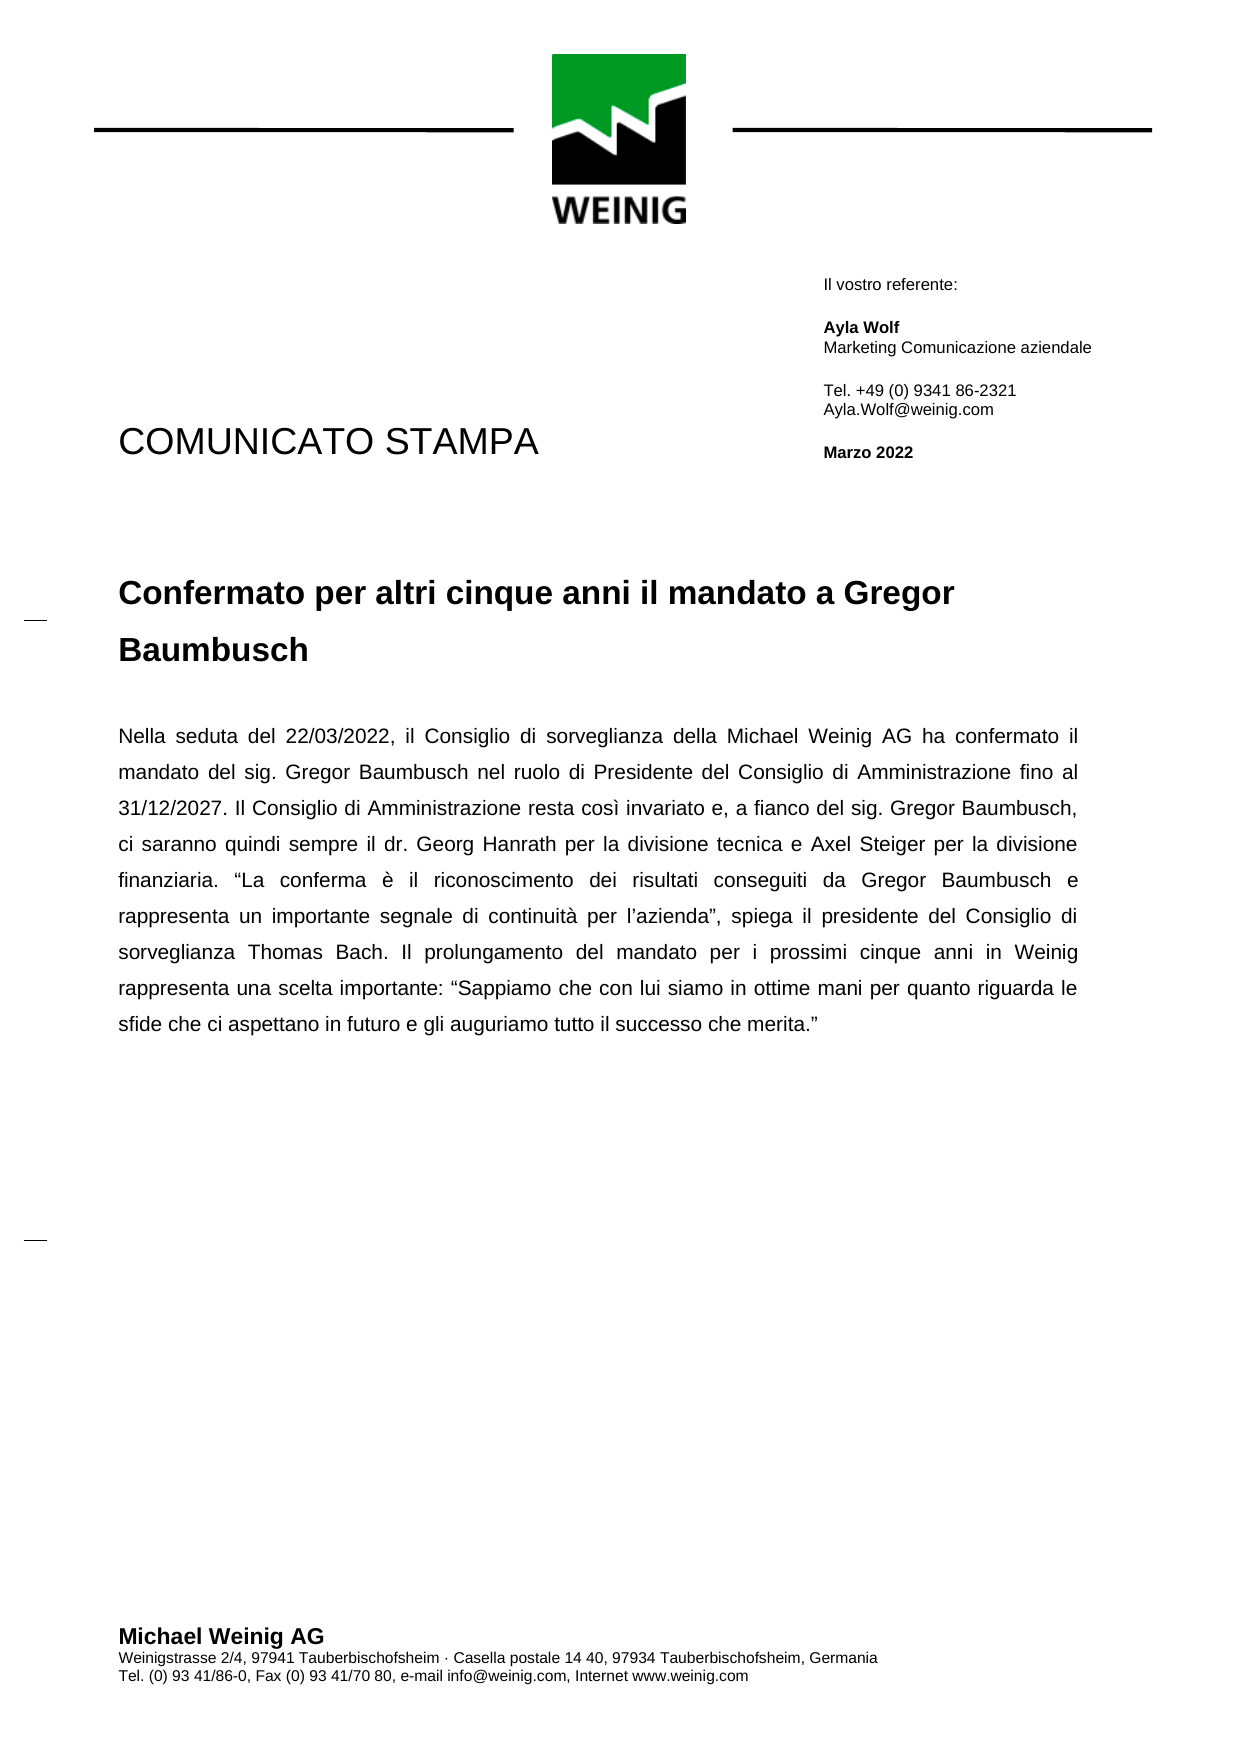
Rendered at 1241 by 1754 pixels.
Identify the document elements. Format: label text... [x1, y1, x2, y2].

text Confermato per altri cinque anni il mandato a Gregor Baumbusch [118, 573, 1078, 669]
text COMUNICATO STAMPA [118, 419, 974, 462]
picture [552, 54, 686, 224]
text Nella seduta del 22/03/2022, il Consiglio di sorveglianza della Michael Weinig AG ha confermato il mandato del sig. Gregor Baumbusch nel ruolo di Presidente del Consiglio di Amministrazione fino al 31/12/2027. Il Consiglio di Amministrazione resta così invariato e, a fianco del sig. Gregor Baumbusch, ci saranno quindi sempre il dr. Georg Hanrath per la divisione tecnica e Axel Steiger per la divisione finanziaria. “La conferma è il riconoscimento dei risultati conseguiti da Gregor Baumbusch e rappresenta un importante segnale di continuità per l’azienda”, spiega il presidente del Consiglio di sorveglianza Thomas Bach. Il prolungamento del mandato per i prossimi cinque anni in Weinig rappresenta una scelta importante: “Sappiamo che con lui siamo in ottime mani per quanto riguarda le sfide che ci aspettano in futuro e gli auguriamo tutto il successo che merita.” [118, 724, 1079, 1035]
